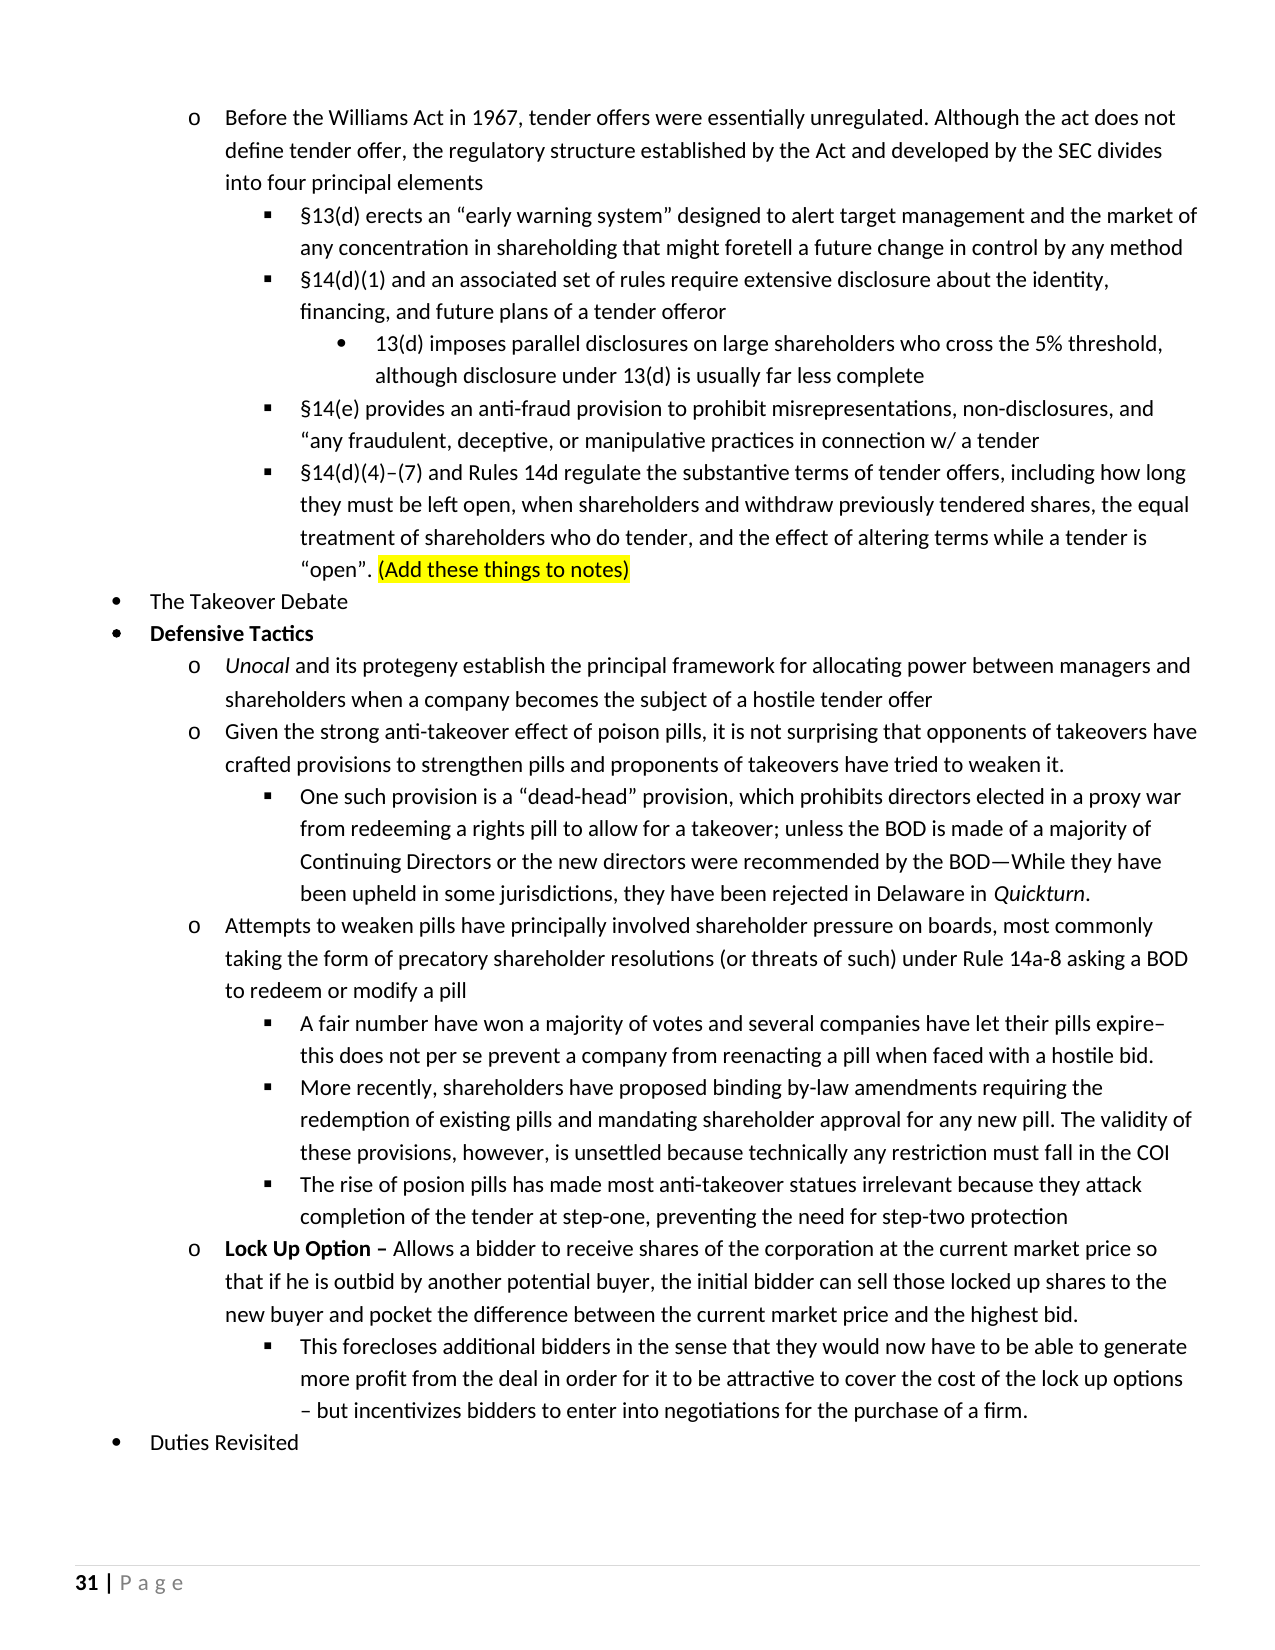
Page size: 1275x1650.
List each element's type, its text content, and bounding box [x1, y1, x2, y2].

list Duties Revisited [112, 1428, 1200, 1456]
list 13(d) imposes parallel disclosures on large shareholders who cross the 5% threshold, although disclosure under 13(d) is usually far less complete [337, 329, 1200, 390]
list Given the strong anti-takeover effect of poison pills, it is not surprising that opponents of takeovers have crafted provisions to strengthen pills and proponents of takeovers have tried to weaken it. [187, 717, 1200, 778]
list One such provision is a “dead-head” provision, which prohibits directors elected in a proxy war from redeeming a rights pill to allow for a takeover; unless the BOD is made of a majority of Continuing Directors or the new directors were recommended by the BOD—While they have been upheld in some jurisdictions, they have been rejected in Delaware in Quickturn. [262, 782, 1200, 907]
list The Takeover Debate [112, 587, 1200, 615]
list A fair number have won a majority of votes and several companies have let their pills expire–this does not per se prevent a company from reenacting a pill when faced with a hostile bid. [262, 1009, 1200, 1069]
list §14(d)(4)–(7) and Rules 14d regulate the substantive terms of tender offers, including how long they must be left open, when shareholders and withdraw previously tendered shares, the equal treatment of shareholders who do tender, and the effect of altering terms while a tender is “open”. (Add these things to notes) [262, 458, 1200, 583]
list Unocal and its protegeny establish the principal framework for allocating power between managers and shareholders when a company becomes the subject of a hostile tender offer [187, 651, 1200, 713]
list §14(d)(1) and an associated set of rules require extensive disclosure about the identity, financing, and future plans of a tender offeror [262, 265, 1200, 325]
list Defensive Tactics [112, 619, 1200, 647]
list More recently, shareholders have proposed binding by-law amendments requiring the redemption of existing pills and mandating shareholder approval for any new pill. The validity of these provisions, however, is unsettled because technically any restriction must fall in the COI [262, 1073, 1200, 1166]
list This forecloses additional bidders in the sense that they would now have to be able to generate more profit from the deal in order for it to be attractive to cover the cost of the lock up options – but incentivizes bidders to enter into negotiations for the purchase of a firm. [262, 1332, 1200, 1424]
list Attempts to weaken pills have principally involved shareholder pressure on boards, most commonly taking the form of precatory shareholder resolutions (or threats of such) under Rule 14a-8 asking a BOD to redeem or modify a pill [187, 911, 1200, 1005]
list The rise of posion pills has made most anti-takeover statues irrelevant because they attack completion of the tender at step-one, preventing the need for step-two protection [262, 1170, 1200, 1230]
list Lock Up Option – Allows a bidder to receive shares of the corporation at the current market price so that if he is outbid by another potential buyer, the initial bidder can sell those locked up shares to the new buyer and pocket the difference between the current market price and the highest bid. [187, 1234, 1200, 1328]
list §14(e) provides an anti-fraud provision to prohibit misrepresentations, non-disclosures, and “any fraudulent, deceptive, or manipulative practices in connection w/ a tender [262, 394, 1200, 454]
list Before the Williams Act in 1967, tender offers were essentially unregulated. Although the act does not define tender offer, the regulatory structure established by the Act and developed by the SEC divides into four principal elements [187, 103, 1200, 197]
list §13(d) erects an “early warning system” designed to alert target management and the market of any concentration in shareholding that might foretell a future change in control by any method [262, 201, 1200, 261]
